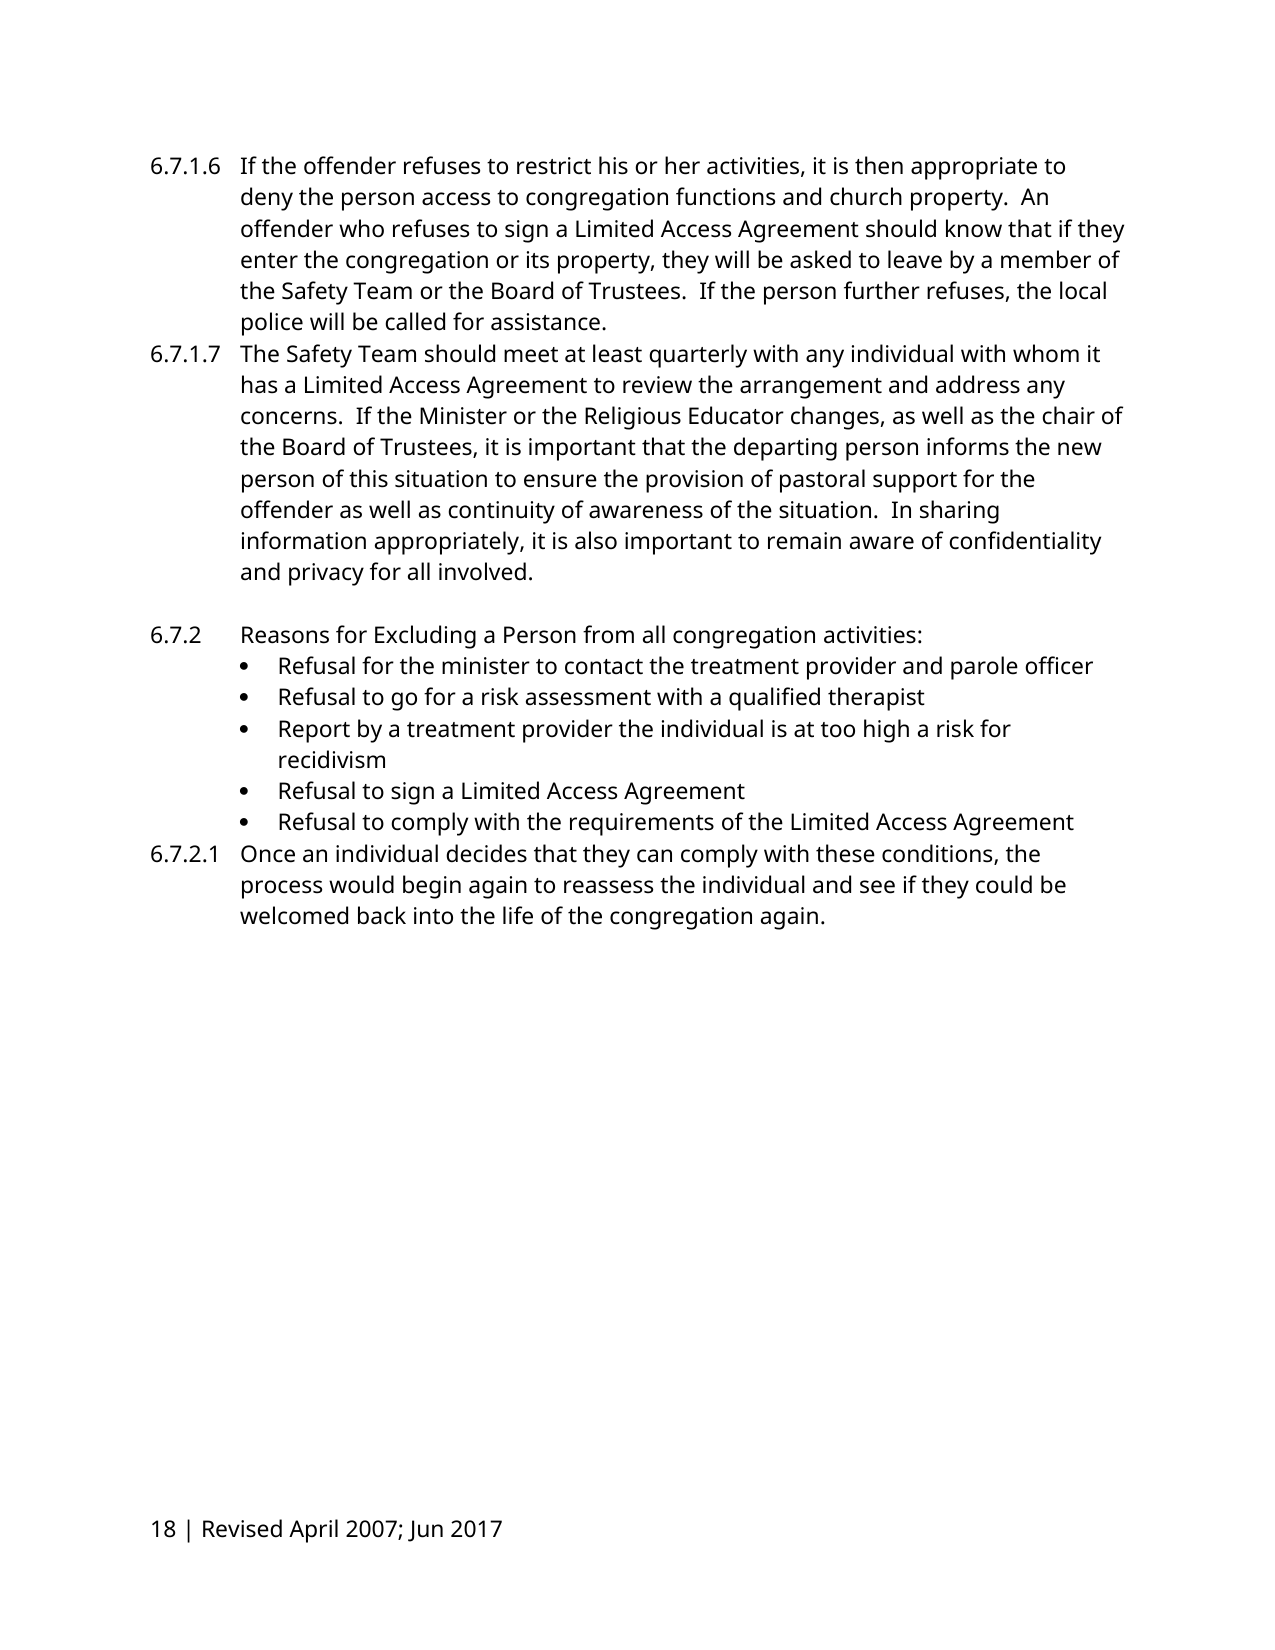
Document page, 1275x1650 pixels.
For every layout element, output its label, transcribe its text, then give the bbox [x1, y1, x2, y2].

list Report by a treatment provider the individual is at too high a risk for recidivism [240, 712, 1125, 775]
list Refusal to go for a risk assessment with a qualified therapist [240, 681, 1125, 712]
list Refusal for the minister to contact the treatment provider and parole officer [240, 650, 1125, 681]
subtitle Reasons for Excluding a Person from all congregation activities: [150, 619, 1125, 650]
subtitle The Safety Team should meet at least quarterly with any individual with whom it has a Limited Access Agreement to review the arrangement and address any concerns. If the Minister or the Religious Educator changes, as well as the chair of the Board of Trustees, it is important that the departing person informs the new person of this situation to ensure the provision of pastoral support for the offender as well as continuity of awareness of the situation. In sharing information appropriately, it is also important to remain aware of confidentiality and privacy for all involved. [150, 337, 1125, 587]
subtitle Once an individual decides that they can comply with these conditions, the process would begin again to reassess the individual and see if they could be welcomed back into the life of the congregation again. [150, 837, 1125, 931]
subtitle If the offender refuses to restrict his or her activities, it is then appropriate to deny the person access to congregation functions and church property. An offender who refuses to sign a Limited Access Agreement should know that if they enter the congregation or its property, they will be asked to leave by a member of the Safety Team or the Board of Trustees. If the person further refuses, the local police will be called for assistance. [150, 150, 1125, 337]
list Refusal to comply with the requirements of the Limited Access Agreement [240, 806, 1125, 837]
list Refusal to sign a Limited Access Agreement [240, 775, 1125, 806]
